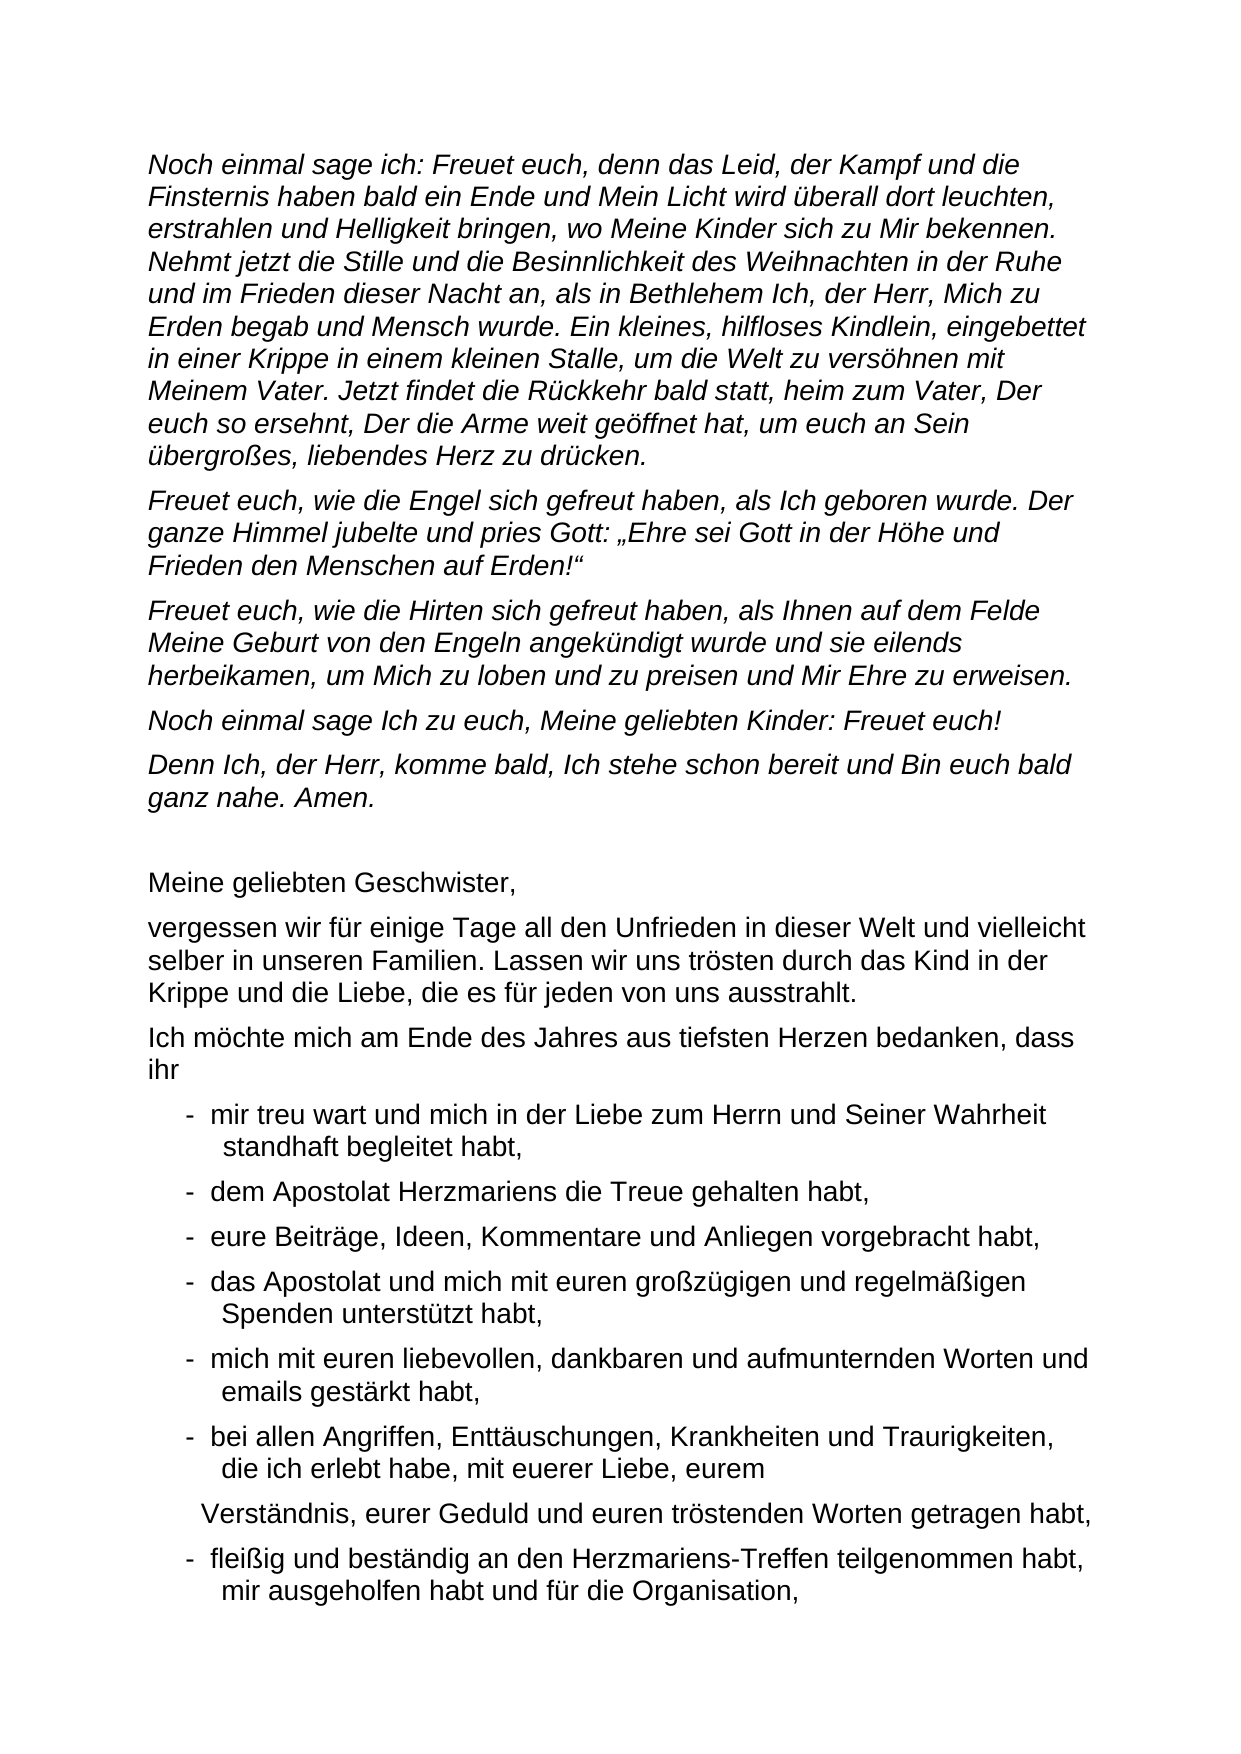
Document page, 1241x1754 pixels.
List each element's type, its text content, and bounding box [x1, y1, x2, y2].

text Ich möchte mich am Ende des Jahres aus tiefsten Herzen bedanken, dass ihr [148, 1021, 1093, 1086]
text - bei allen Angriffen, Enttäuschungen, Krankheiten und Traurigkeiten, die ich erlebt habe, mit euerer Liebe, eurem [185, 1420, 1093, 1484]
text - mir treu wart und mich in der Liebe zum Herrn und Seiner Wahrheit standhaft begleitet habt, [185, 1098, 1093, 1163]
text Denn Ich, der Herr, komme bald, Ich stehe schon bereit und Bin euch bald ganz nahe. Amen. [148, 748, 1093, 813]
text Freuet euch, wie die Hirten sich gefreut haben, als Ihnen auf dem Felde Meine Geburt von den Engeln angekündigt wurde und sie eilends herbeikamen, um Mich zu loben und zu preisen und Mir Ehre zu erweisen. [148, 594, 1093, 691]
text - das Apostolat und mich mit euren großzügigen und regelmäßigen Spenden unterstützt habt, [185, 1265, 1093, 1330]
text - mich mit euren liebevollen, dankbaren und aufmunternden Worten und emails gestärkt habt, [185, 1342, 1093, 1407]
text Freuet euch, wie die Engel sich gefreut haben, als Ich geboren wurde. Der ganze Himmel jubelte und pries Gott: „Ehre sei Gott in der Höhe und Frieden den Menschen auf Erden!“ [148, 484, 1093, 581]
text - dem Apostolat Herzmariens die Treue gehalten habt, [185, 1175, 1093, 1208]
text - eure Beiträge, Ideen, Kommentare und Anliegen vorgebracht habt, [185, 1220, 1093, 1253]
text Verständnis, eurer Geduld und euren tröstenden Worten getragen habt, [185, 1497, 1093, 1529]
text Noch einmal sage ich: Freuet euch, denn das Leid, der Kampf und die Finsternis haben bald ein Ende und Mein Licht wird überall dort leuchten, erstrahlen und Helligkeit bringen, wo Meine Kinder sich zu Mir bekennen. Nehmt jetzt die Stille und die Besinnlichkeit des Weihnachten in der Ruhe und im Frieden dieser Nacht an, als in Bethlehem Ich, der Herr, Mich zu Erden begab und Mensch wurde. Ein kleines, hilfloses Kindlein, eingebettet in einer Krippe in einem kleinen Stalle, um die Welt zu versöhnen mit Meinem Vater. Jetzt findet die Rückkehr bald statt, heim zum Vater, Der euch so ersehnt, Der die Arme weit geöffnet hat, um euch an Sein übergroßes, liebendes Herz zu drücken. [148, 148, 1093, 472]
text Noch einmal sage Ich zu euch, Meine geliebten Kinder: Freuet euch! [148, 703, 1093, 736]
text vergessen wir für einige Tage all den Unfrieden in dieser Welt und vielleicht selber in unseren Familien. Lassen wir uns trösten durch das Kind in der Krippe und die Liebe, die es für jeden von uns ausstrahlt. [148, 911, 1093, 1008]
text Meine geliebten Geschwister, [148, 866, 1093, 898]
text - fleißig und beständig an den Herzmariens-Treffen teilgenommen habt, mir ausgeholfen habt und für die Organisation, [185, 1542, 1093, 1607]
